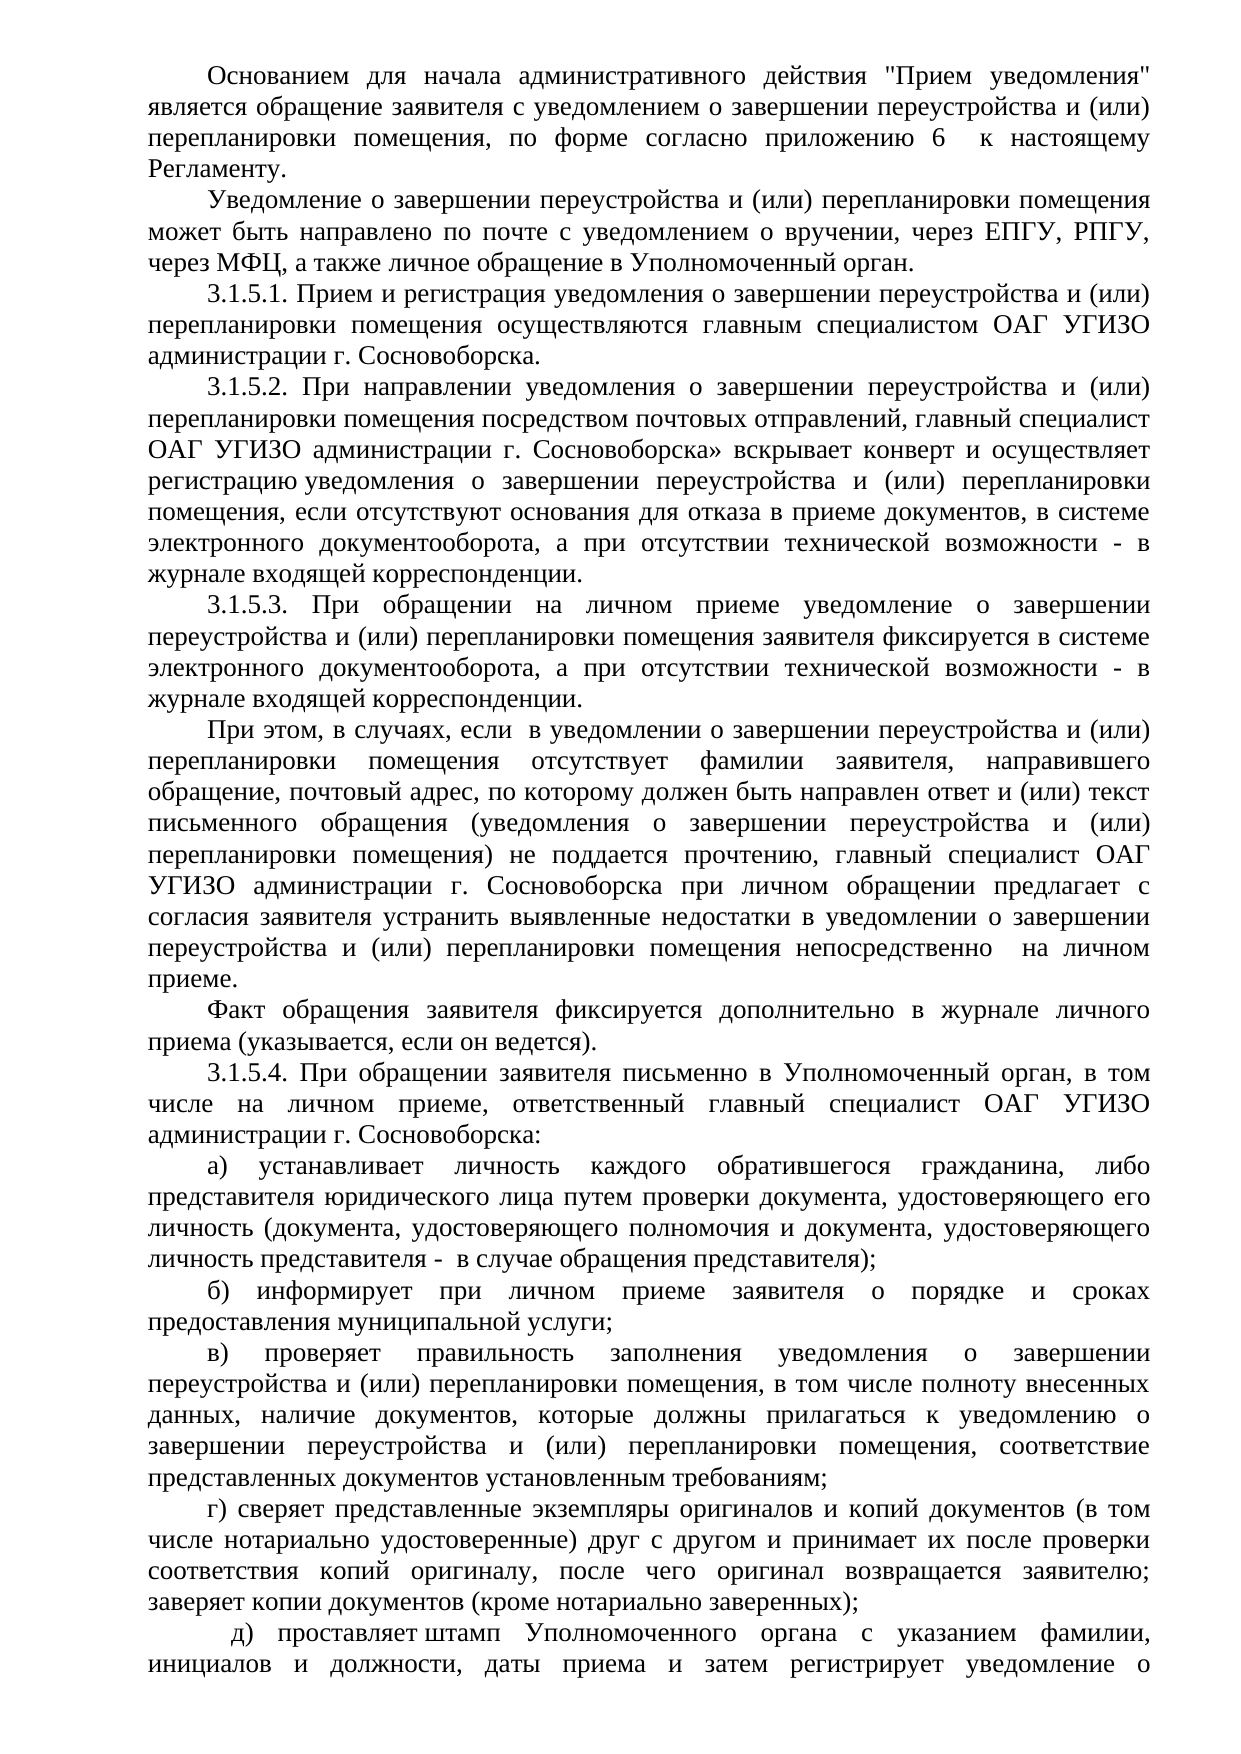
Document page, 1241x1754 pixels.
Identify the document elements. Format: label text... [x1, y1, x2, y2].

text 3.1.5.3. При обращении на личном приеме уведомление о завершении переустройства и (или) перепланировки помещения заявителя фиксируется в системе электронного документооборота, а при отсутствии технической возможности - в журнале входящей корреспонденции. [148, 588, 1152, 713]
text 3.1.5.1. Прием и регистрация уведомления о завершении переустройства и (или) перепланировки помещения осуществляются главным специалистом ОАГ УГИЗО администрации г. Сосновоборска. [148, 277, 1152, 371]
text Основанием для начала административного действия "Прием уведомления" является обращение заявителя с уведомлением о завершении переустройства и (или) перепланировки помещения, по форме согласно приложению 6 к настоящему Регламенту. [148, 59, 1152, 184]
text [148, 1616, 1152, 1679]
text Уведомление о завершении переустройства и (или) перепланировки помещения может быть направлено по почте с уведомлением о вручении, через ЕПГУ, РПГУ, через МФЦ, а также личное обращение в Уполномоченный орган. [148, 184, 1152, 277]
text 3.1.5.4. При обращении заявителя письменно в Уполномоченный орган, в том числе на личном приеме, ответственный главный специалист ОАГ УГИЗО администрации г. Сосновоборска: [148, 1056, 1152, 1149]
text в) проверяет правильность заполнения уведомления о завершении переустройства и (или) перепланировки помещения, в том числе полноту внесенных данных, наличие документов, которые должны прилагаться к уведомлению о завершении переустройства и (или) перепланировки помещения, соответствие представленных документов установленным требованиям; [148, 1336, 1152, 1492]
text Факт обращения заявителя фиксируется дополнительно в журнале личного приема (указывается, если он ведется). [148, 993, 1152, 1056]
text б) информирует при личном приеме заявителя о порядке и сроках предоставления муниципальной услуги; [148, 1274, 1152, 1336]
text 3.1.5.2. При направлении уведомления о завершении переустройства и (или) перепланировки помещения посредством почтовых отправлений, главный специалист ОАГ УГИЗО администрации г. Сосновоборска» вскрывает конверт и осуществляет регистрацию уведомления о завершении переустройства и (или) перепланировки помещения, если отсутствуют основания для отказа в приеме документов, в системе электронного документооборота, а при отсутствии технической возможности - в журнале входящей корреспонденции. [148, 371, 1152, 588]
text При этом, в случаях, если в уведомлении о завершении переустройства и (или) перепланировки помещения отсутствует фамилии заявителя, направившего обращение, почтовый адрес, по которому должен быть направлен ответ и (или) текст письменного обращения (уведомления о завершении переустройства и (или) перепланировки помещения) не поддается прочтению, главный специалист ОАГ УГИЗО администрации г. Сосновоборска при личном обращении предлагает с согласия заявителя устранить выявленные недостатки в уведомлении о завершении переустройства и (или) перепланировки помещения непосредственно на личном приеме. [148, 713, 1152, 993]
text г) сверяет представленные экземпляры оригиналов и копий документов (в том числе нотариально удостоверенные) друг с другом и принимает их после проверки соответствия копий оригиналу, после чего оригинал возвращается заявителю; заверяет копии документов (кроме нотариально заверенных); [148, 1492, 1152, 1616]
text а) устанавливает личность каждого обратившегося гражданина, либо представителя юридического лица путем проверки документа, удостоверяющего его личность (документа, удостоверяющего полномочия и документа, удостоверяющего личность представителя - в случае обращения представителя); [148, 1149, 1152, 1274]
